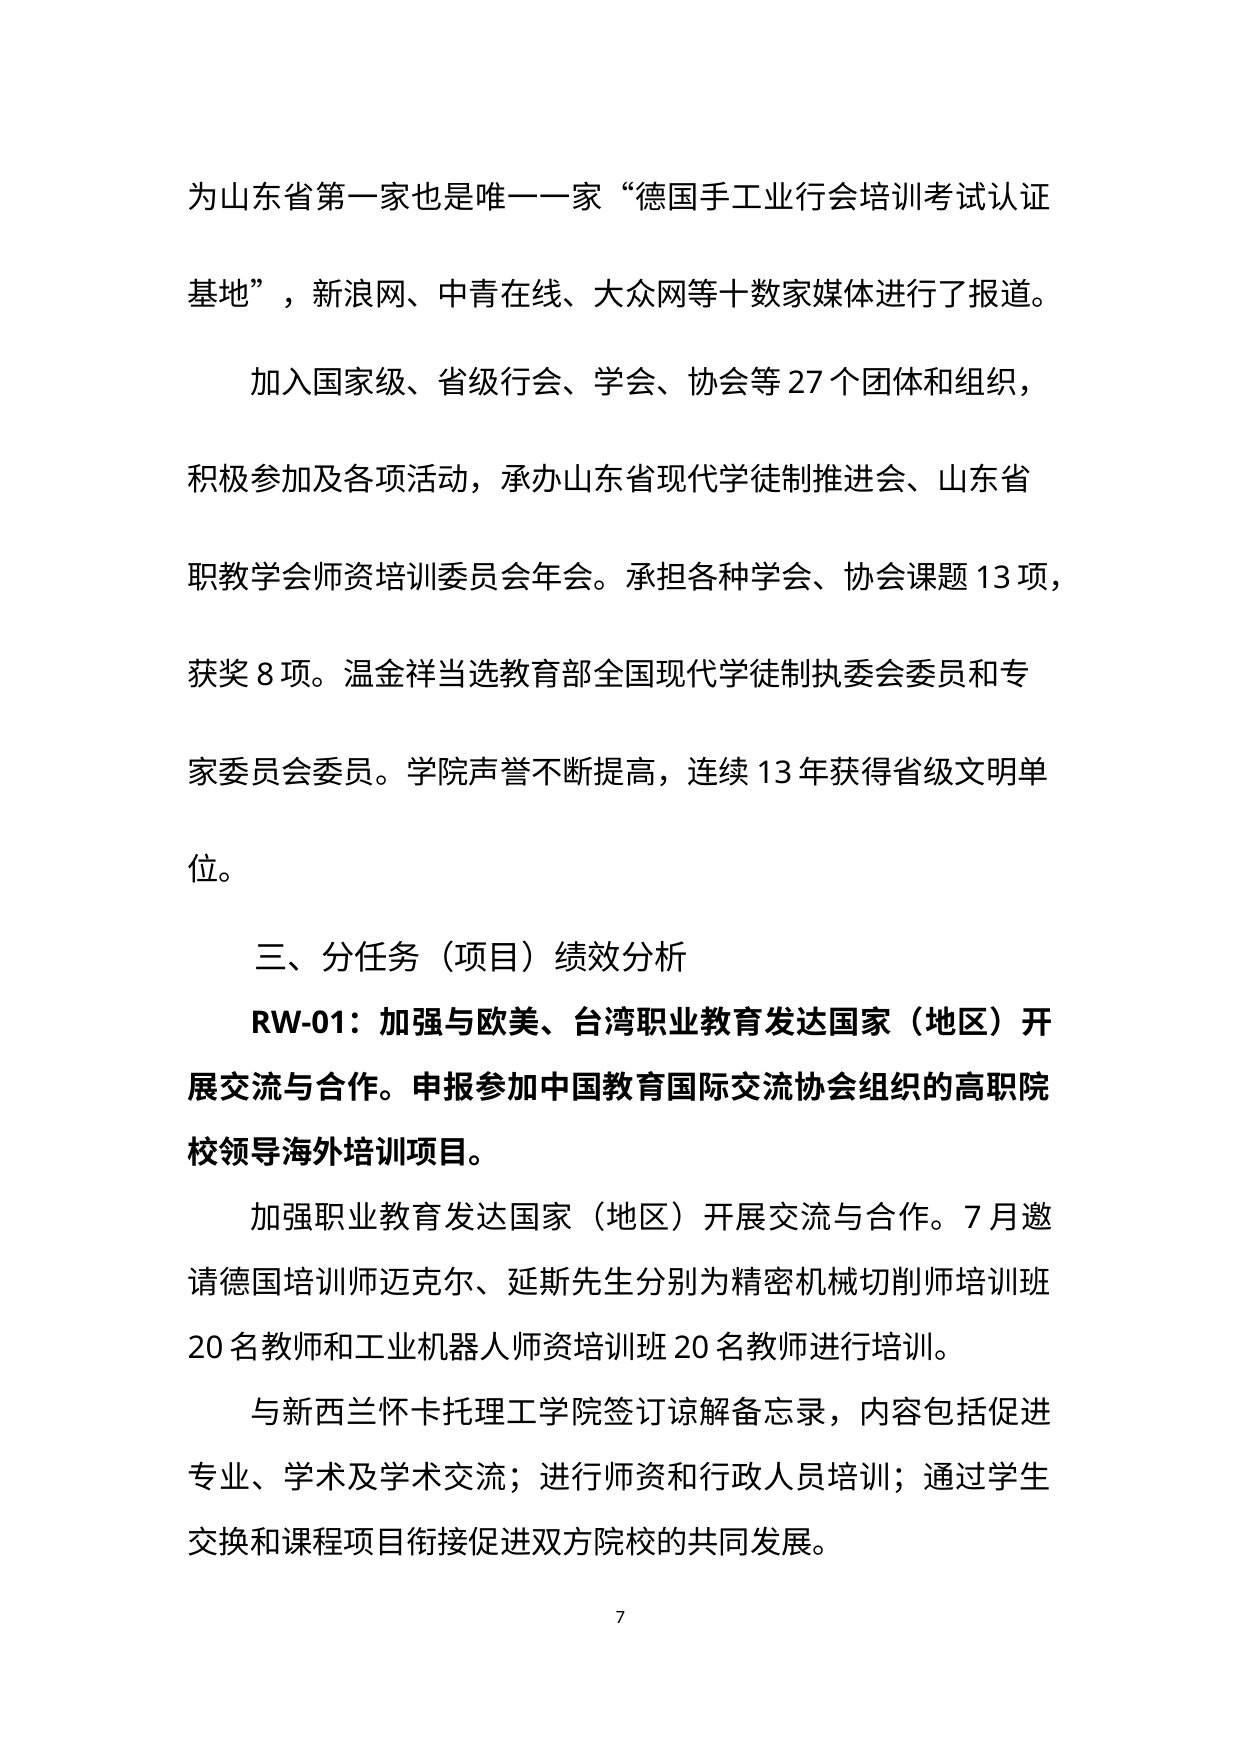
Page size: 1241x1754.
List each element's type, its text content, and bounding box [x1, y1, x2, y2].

text 加强职业教育发达国家（地区）开展交流与合作。7月邀请德国培训师迈克尔、延斯先生分别为精密机械切削师培训班20名教师和工业机器人师资培训班20名教师进行培训。 [187, 1182, 1053, 1377]
text 三、分任务（项目）绩效分析 [187, 922, 1053, 987]
text 加入国家级、省级行会、学会、协会等27个团体和组织，积极参加及各项活动，承办山东省现代学徒制推进会、山东省职教学会师资培训委员会年会。承担各种学会、协会课题13项，获奖8项。温金祥当选教育部全国现代学徒制执委会委员和专家委员会委员。学院声誉不断提高，连续13年获得省级文明单位。 [187, 347, 1053, 899]
text 与新西兰怀卡托理工学院签订谅解备忘录，内容包括促进专业、学术及学术交流；进行师资和行政人员培训；通过学生交换和课程项目衔接促进双方院校的共同发展。 [187, 1377, 1053, 1572]
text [187, 162, 1053, 324]
text RW-01：加强与欧美、台湾职业教育发达国家（地区）开展交流与合作。申报参加中国教育国际交流协会组织的高职院校领导海外培训项目。 [187, 987, 1053, 1182]
